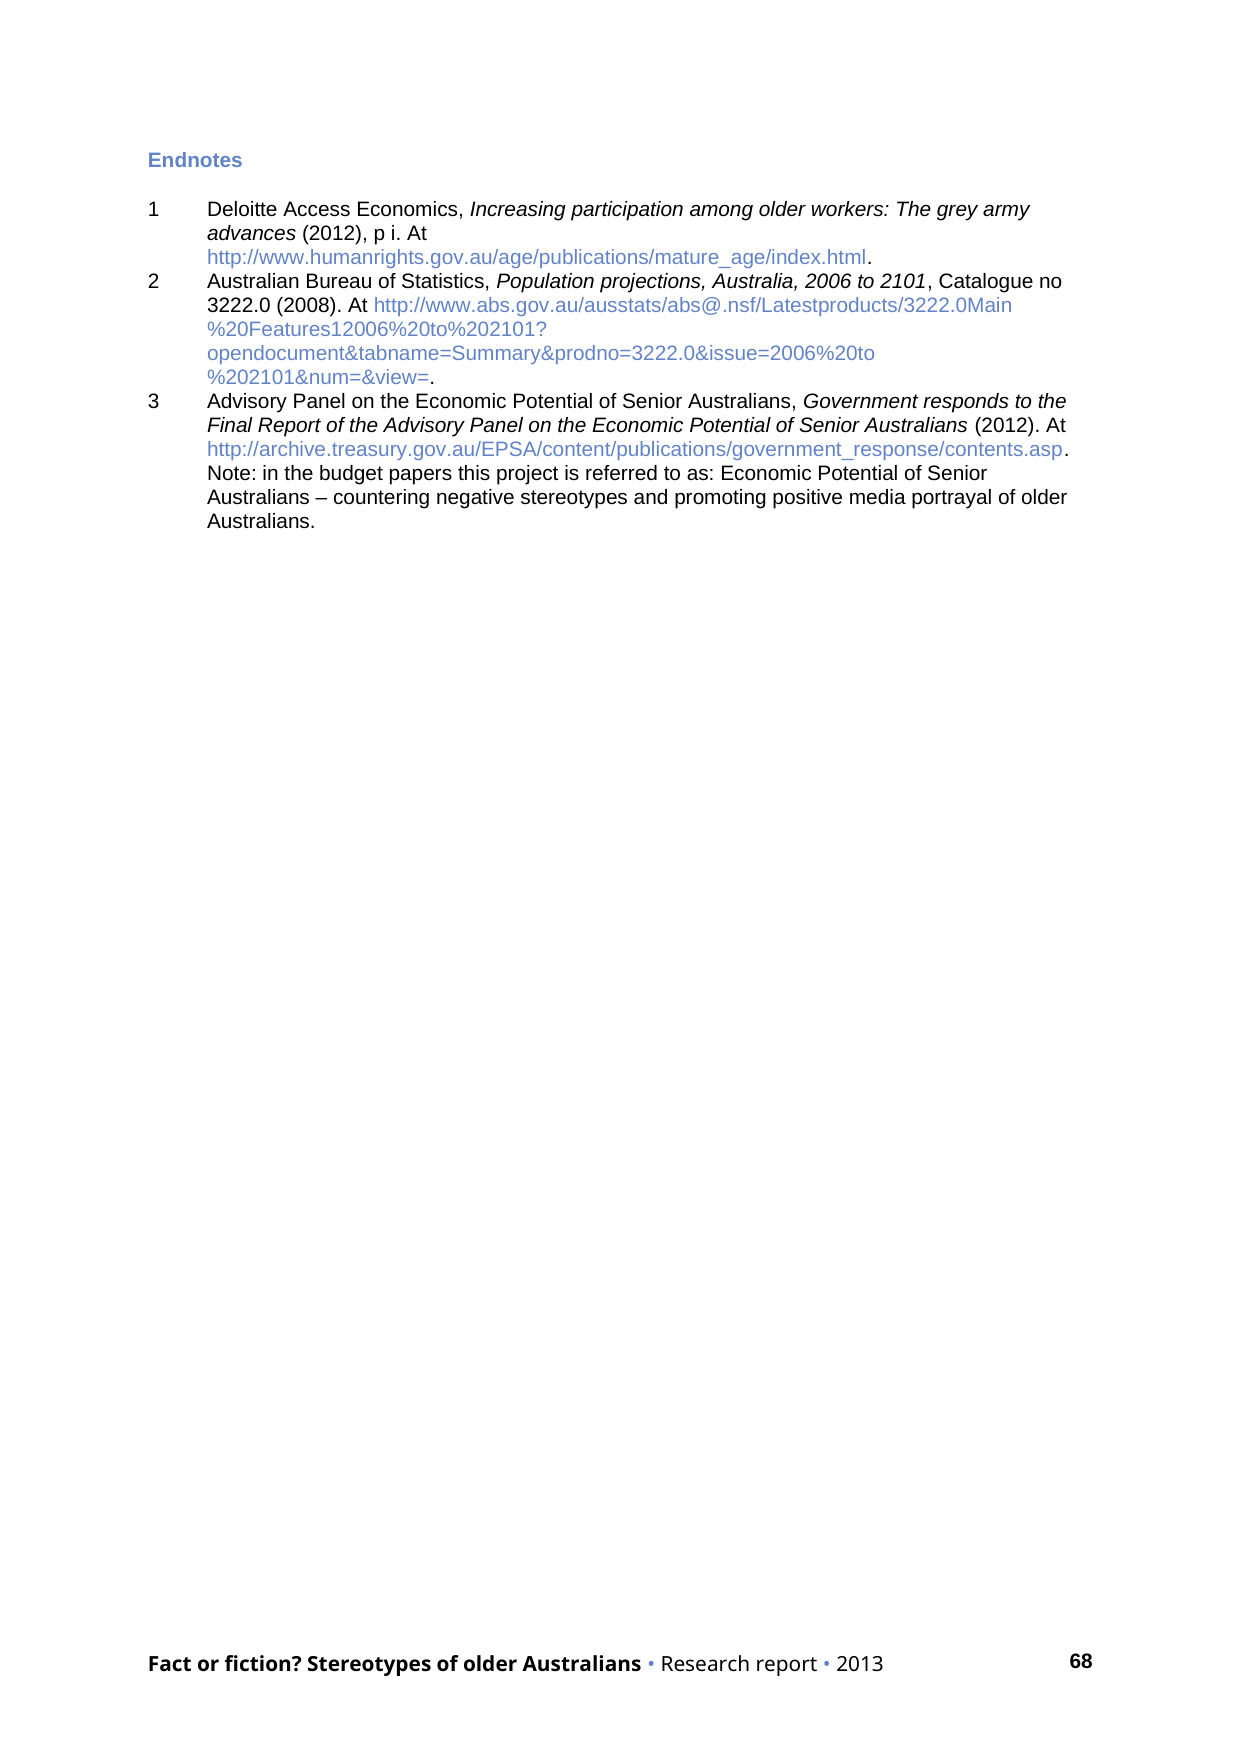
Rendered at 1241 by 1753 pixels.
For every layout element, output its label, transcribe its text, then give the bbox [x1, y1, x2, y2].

text 1 Deloitte Access Economics, Increasing participation among older workers: The grey army advances (2012), p i. At http://www.humanrights.gov.au/age/publications/mature_age/index.html. [148, 197, 1092, 269]
text 2 Australian Bureau of Statistics, Population projections, Australia, 2006 to 2101, Catalogue no 3222.0 (2008). At http://www.abs.gov.au/ausstats/abs@.nsf/Latestproducts/3222.0Main%20Features12006%20to%202101?opendocument&tabname=Summary&prodno=3222.0&issue=2006%20to%202101&num=&view=. [148, 269, 1092, 389]
subtitle Endnotes [148, 148, 1092, 172]
text 3 Advisory Panel on the Economic Potential of Senior Australians, Government responds to the Final Report of the Advisory Panel on the Economic Potential of Senior Australians (2012). At http://archive.treasury.gov.au/EPSA/content/publications/government_response/contents.asp. [148, 389, 1092, 461]
text Note: in the budget papers this project is referred to as: Economic Potential of Senior Australians – countering negative stereotypes and promoting positive media portrayal of older Australians. [148, 461, 1092, 533]
